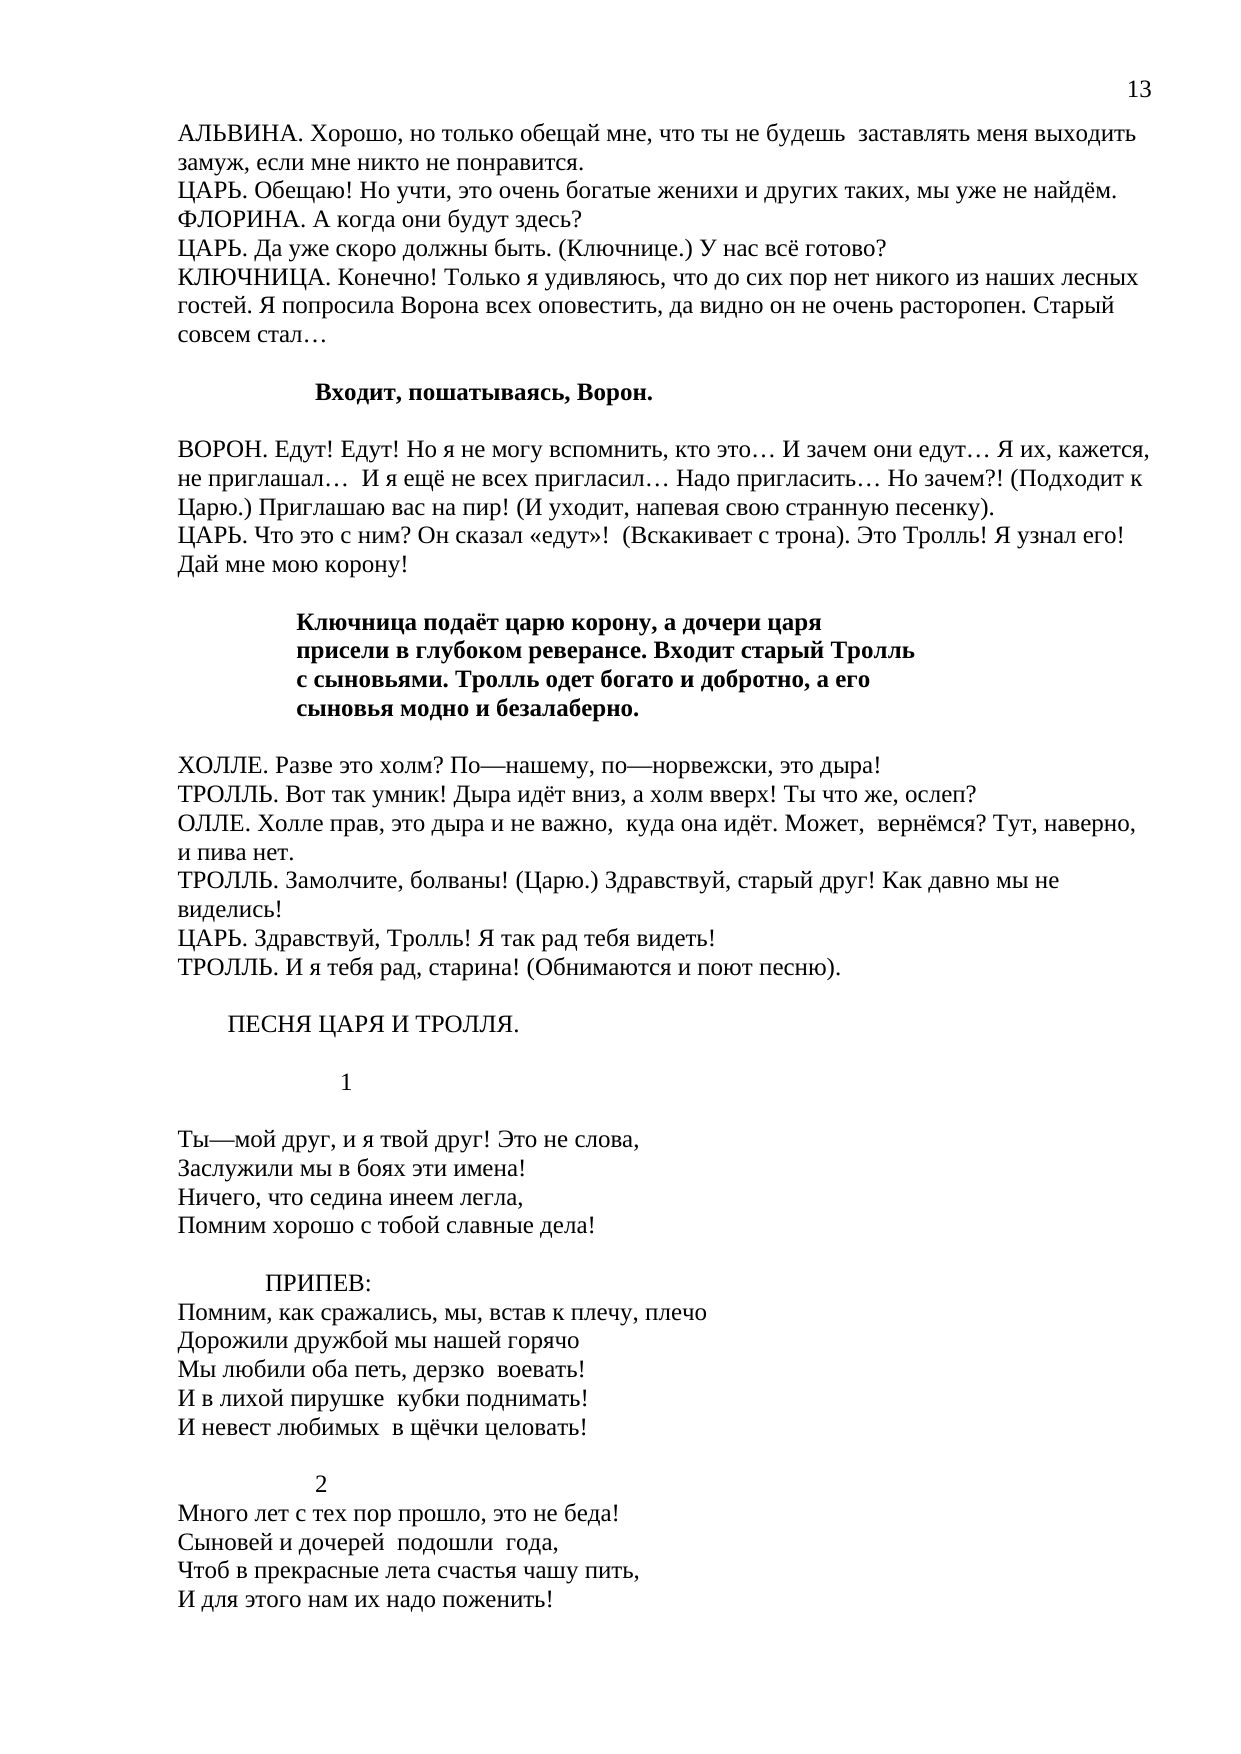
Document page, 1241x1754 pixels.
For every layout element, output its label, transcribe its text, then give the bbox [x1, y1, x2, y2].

text Чтоб в прекрасные лета счастья чашу пить, [177, 1556, 1152, 1584]
text ОЛЛЕ. Холле прав, это дыра и не важно, куда она идёт. Может, вернёмся? Тут, наверно, и пива нет. [177, 808, 1152, 866]
text присели в глубоком реверансе. Входит старый Тролль [177, 636, 1152, 664]
text АЛЬВИНА. Хорошо, но только обещай мне, что ты не будешь заставлять меня выходить замуж, если мне никто не понравится. [177, 118, 1152, 176]
text ТРОЛЛЬ. И я тебя рад, старина! (Обнимаются и поют песню). [177, 952, 1152, 981]
text КЛЮЧНИЦА. Конечно! Только я удивляюсь, что до сих пор нет никого из наших лесных гостей. Я попросила Ворона всех оповестить, да видно он не очень расторопен. Старый совсем стал… [177, 262, 1152, 348]
text Дорожили дружбой мы нашей горячо [177, 1326, 1152, 1354]
text ХОЛЛЕ. Разве это холм? По—нашему, по—норвежски, это дыра! [177, 751, 1152, 779]
text Входит, пошатываясь, Ворон. [177, 377, 1152, 406]
text сыновья модно и безалаберно. [177, 693, 1152, 722]
text ВОРОН. Едут! Едут! Но я не могу вспомнить, кто это… И зачем они едут… Я их, кажется, не приглашал… И я ещё не всех пригласил… Надо пригласить… Но зачем?! (Подходит к Царю.) Приглашаю вас на пир! (И уходит, напевая свою странную песенку). [177, 434, 1152, 521]
text ЦАРЬ. Здравствуй, Тролль! Я так рад тебя видеть! [177, 923, 1152, 952]
text ПЕСНЯ ЦАРЯ И ТРОЛЛЯ. [177, 1009, 1152, 1038]
text Ты—мой друг, и я твой друг! Это не слова, [177, 1124, 1152, 1153]
text Заслужили мы в боях эти имена! [177, 1153, 1152, 1182]
text Ничего, что седина инеем легла, [177, 1182, 1152, 1211]
text ПРИПЕВ: [177, 1268, 1152, 1297]
text ЦАРЬ. Что это с ним? Он сказал «едут»! (Вскакивает с трона). Это Тролль! Я узнал его! Дай мне мою корону! [177, 521, 1152, 578]
text Мы любили оба петь, дерзко воевать! [177, 1354, 1152, 1383]
text с сыновьями. Тролль одет богато и добротно, а его [177, 664, 1152, 693]
text ЦАРЬ. Обещаю! Но учти, это очень богатые женихи и других таких, мы уже не найдём. [177, 176, 1152, 204]
text ТРОЛЛЬ. Вот так умник! Дыра идёт вниз, а холм вверх! Ты что же, ослеп? [177, 779, 1152, 808]
text Сыновей и дочерей подошли года, [177, 1527, 1152, 1556]
text Много лет с тех пор прошло, это не беда! [177, 1498, 1152, 1527]
text И для этого нам их надо поженить! [177, 1584, 1152, 1613]
text 1 [177, 1067, 1152, 1096]
text И в лихой пирушке кубки поднимать! [177, 1383, 1152, 1412]
text И невест любимых в щёчки целовать! [177, 1412, 1152, 1441]
text Помним, как сражались, мы, встав к плечу, плечо [177, 1297, 1152, 1326]
text ЦАРЬ. Да уже скоро должны быть. (Ключнице.) У нас всё готово? [177, 233, 1152, 262]
text Ключница подаёт царю корону, а дочери царя [177, 607, 1152, 636]
text Помним хорошо с тобой славные дела! [177, 1211, 1152, 1239]
text ТРОЛЛЬ. Замолчите, болваны! (Царю.) Здравствуй, старый друг! Как давно мы не виделись! [177, 866, 1152, 923]
text 2 [177, 1469, 1152, 1498]
text ФЛОРИНА. А когда они будут здесь? [177, 204, 1152, 233]
